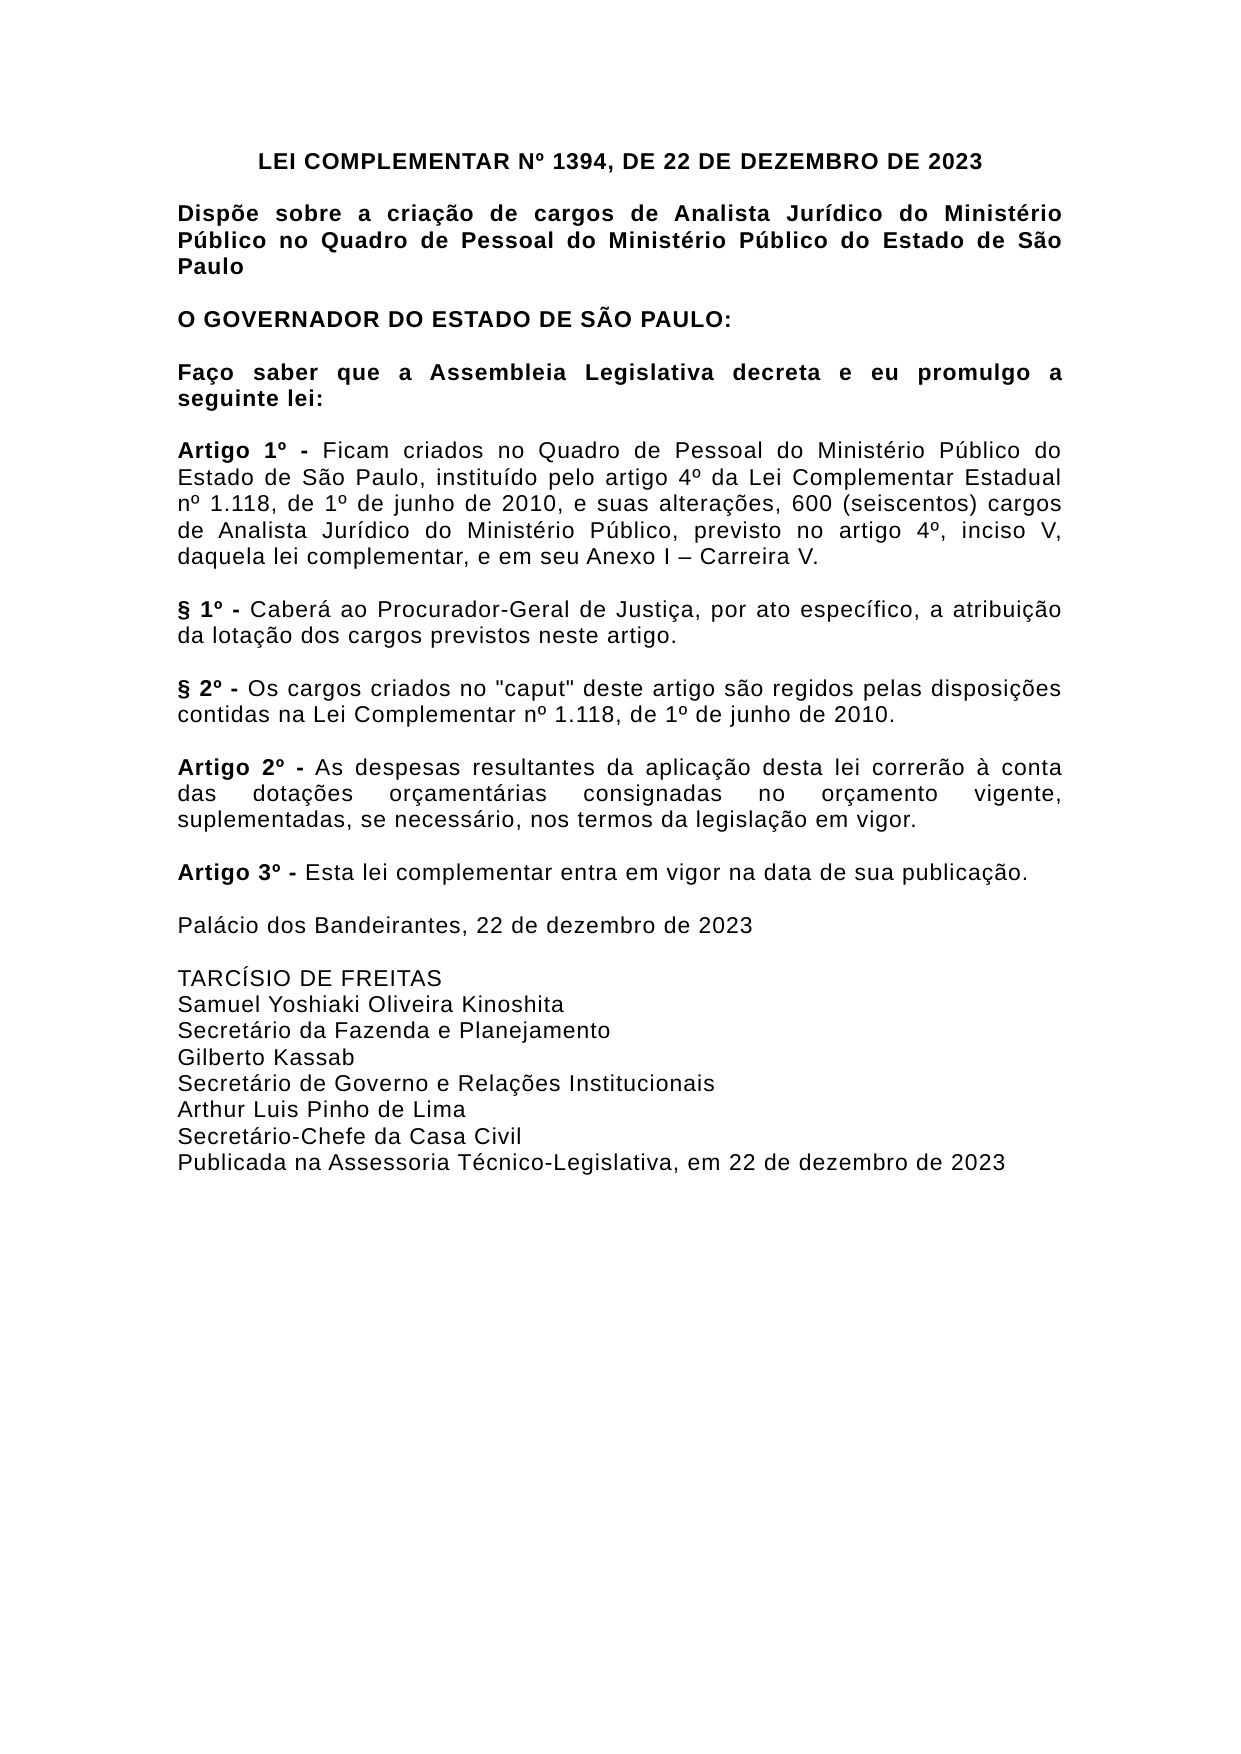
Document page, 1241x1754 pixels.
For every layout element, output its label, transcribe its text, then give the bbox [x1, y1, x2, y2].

text § 1º - Caberá ao Procurador-Geral de Justiça, por ato específico, a atribuição da lotação dos cargos previstos neste artigo. [177, 596, 1063, 648]
text TARCÍSIO DE FREITAS [177, 964, 1063, 991]
text Publicada na Assessoria Técnico-Legislativa, em 22 de dezembro de 2023 [177, 1149, 1063, 1175]
text Secretário da Fazenda e Planejamento [177, 1017, 1063, 1044]
text Gilberto Kassab [177, 1044, 1063, 1070]
text Palácio dos Bandeirantes, 22 de dezembro de 2023 [177, 912, 1063, 938]
text Secretário de Governo e Relações Institucionais [177, 1070, 1063, 1096]
text Faço saber que a Assembleia Legislativa decreta e eu promulgo a seguinte lei: [177, 358, 1063, 411]
text Samuel Yoshiaki Oliveira Kinoshita [177, 991, 1063, 1017]
text Artigo 3º - Esta lei complementar entra em vigor na data de sua publicação. [177, 859, 1063, 886]
text Arthur Luis Pinho de Lima [177, 1096, 1063, 1123]
text LEI COMPLEMENTAR Nº 1394, DE 22 DE DEZEMBRO DE 2023 [177, 148, 1063, 174]
text Artigo 2º - As despesas resultantes da aplicação desta lei correrão à conta das dotações orçamentárias consignadas no orçamento vigente, suplementadas, se necessário, nos termos da legislação em vigor. [177, 754, 1063, 833]
text Secretário-Chefe da Casa Civil [177, 1123, 1063, 1149]
text Artigo 1º - Ficam criados no Quadro de Pessoal do Ministério Público do Estado de São Paulo, instituído pelo artigo 4º da Lei Complementar Estadual nº 1.118, de 1º de junho de 2010, e suas alterações, 600 (seiscentos) cargos de Analista Jurídico do Ministério Público, previsto no artigo 4º, inciso V, daquela lei complementar, e em seu Anexo I – Carreira V. [177, 437, 1063, 569]
text § 2º - Os cargos criados no "caput" deste artigo são regidos pelas disposições contidas na Lei Complementar nº 1.118, de 1º de junho de 2010. [177, 675, 1063, 727]
text O GOVERNADOR DO ESTADO DE SÃO PAULO: [177, 306, 1063, 332]
text Dispõe sobre a criação de cargos de Analista Jurídico do Ministério Público no Quadro de Pessoal do Ministério Público do Estado de São Paulo [177, 200, 1063, 279]
